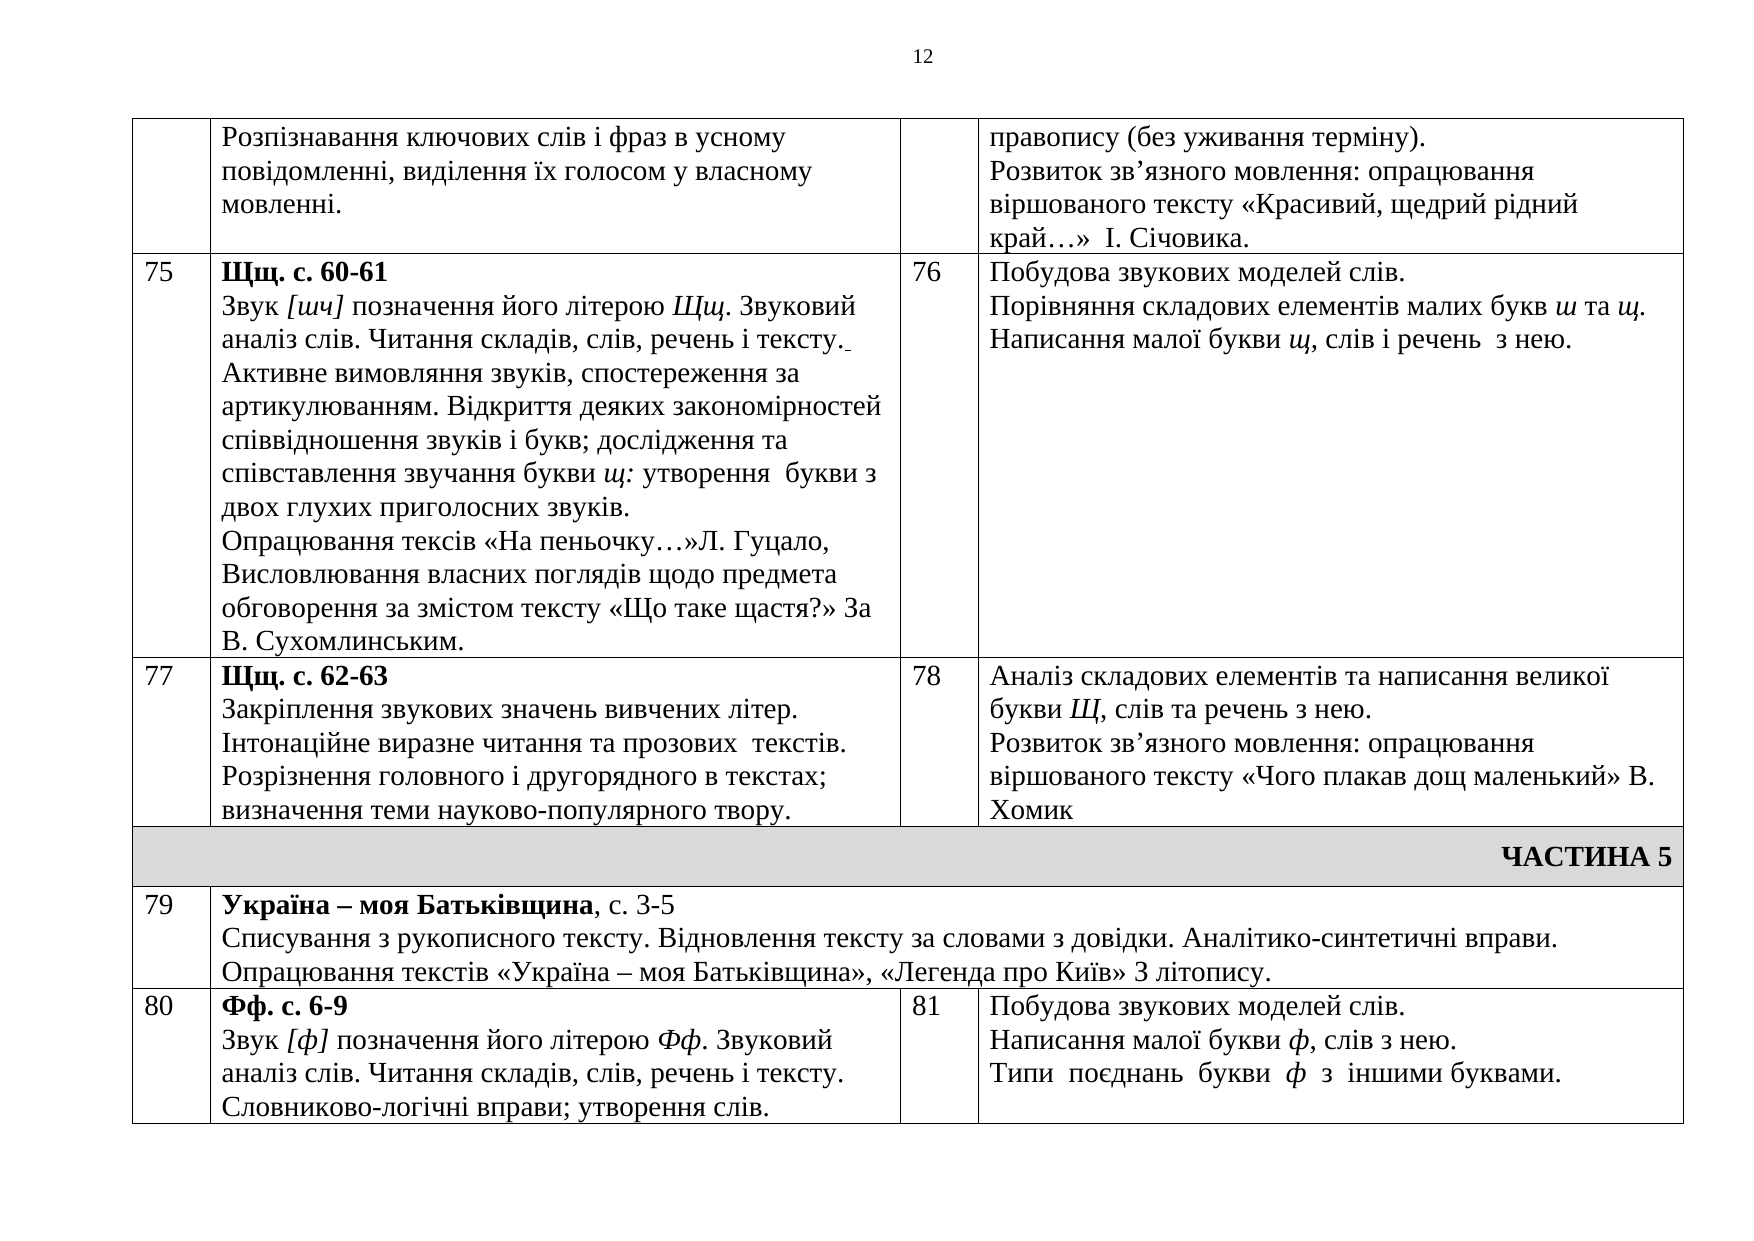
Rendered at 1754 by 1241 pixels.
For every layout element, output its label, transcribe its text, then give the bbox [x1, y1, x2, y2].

table_cell Щщ. с. 62-63 Закріплення звукових значень вивчених літер. Інтонаційне виразне читання та прозових текстів. Розрізнення головного і другорядного в текстах; визначення теми науково-популярного твору. [211, 658, 900, 826]
table_cell Щщ. с. 60-61 Звук [шч] позначення його літерою Щщ. Звуковий аналіз слів. Читання складів, слів, речень і тексту. Активне вимовляння звуків, спостереження за артикулюванням. Відкриття деяких закономірностей співвідношення звуків і букв; дослідження та співставлення звучання букви щ: утворення букви з двох глухих приголосних звуків. Опрацювання тексів «На пеньочку…»Л. Гуцало, Висловлювання власних поглядів щодо предмета обговорення за змістом тексту «Що таке щастя?» За В. Сухомлинським. [211, 254, 900, 657]
table_cell 79 [133, 887, 210, 987]
table_cell 78 [901, 658, 978, 826]
table_cell Україна – моя Батьківщина, с. 3-5 Списування з рукописного тексту. Відновлення тексту за словами з довідки. Аналітико-синтетичні вправи. Опрацювання текстів «Україна – моя Батьківщина», «Легенда про Київ» З літопису. [211, 887, 1683, 987]
table_cell Побудова звукових моделей слів. Порівняння складових елементів малих букв ш та щ. Написання малої букви щ, слів і речень з нею. [979, 254, 1683, 657]
table_cell 80 [133, 989, 210, 1123]
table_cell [979, 119, 1683, 253]
table_cell ЧАСТИНА 5 [133, 827, 1683, 886]
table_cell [979, 989, 1683, 1123]
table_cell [211, 989, 900, 1123]
table_cell 81 [901, 989, 978, 1123]
table_cell 73 [133, 119, 210, 253]
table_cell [211, 119, 900, 253]
table_cell Аналіз складових елементів та написання великої букви Щ, слів та речень з нею. Розвиток зв’язного мовлення: опрацювання віршованого тексту «Чого плакав дощ маленький» В. Хомик [979, 658, 1683, 826]
table_cell 77 [133, 658, 210, 826]
table_cell 74 [901, 119, 978, 253]
table_cell 76 [901, 254, 978, 657]
table_cell 75 [133, 254, 210, 657]
